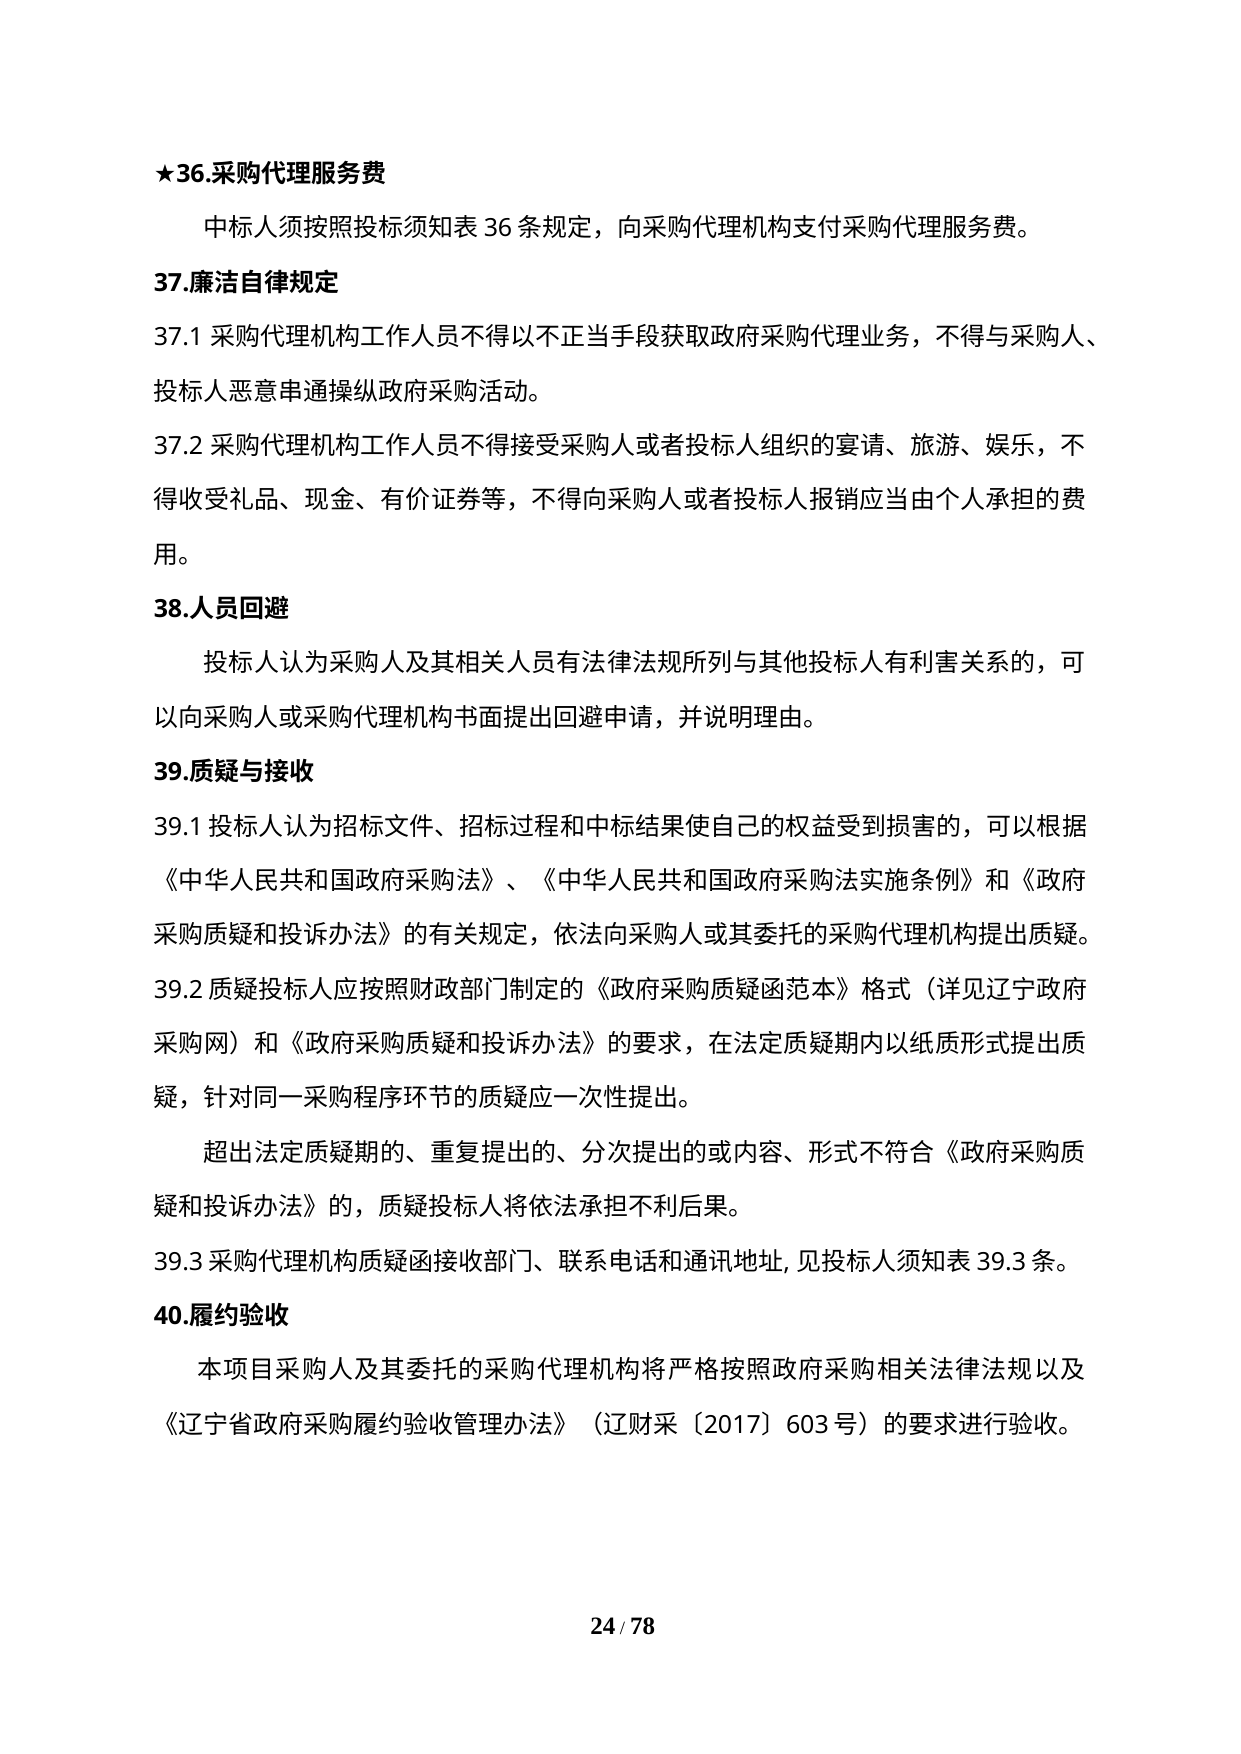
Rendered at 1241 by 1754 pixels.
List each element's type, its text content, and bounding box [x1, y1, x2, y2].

text 超出法定质疑期的、重复提出的、分次提出的或内容、形式不符合《政府采购质疑和投诉办法》的，质疑投标人将依法承担不利后果。 [153, 1132, 1087, 1223]
text 37.1 采购代理机构工作人员不得以不正当手段获取政府采购代理业务，不得与采购人、投标人恶意串通操纵政府采购活动。 [153, 317, 1087, 407]
text 37.2 采购代理机构工作人员不得接受采购人或者投标人组织的宴请、旅游、娱乐，不得收受礼品、现金、有价证券等，不得向采购人或者投标人报销应当由个人承担的费用。 [153, 425, 1087, 570]
text 39.1投标人认为招标文件、招标过程和中标结果使自己的权益受到损害的，可以根据《中华人民共和国政府采购法》、《中华人民共和国政府采购法实施条例》和《政府采购质疑和投诉办法》的有关规定，依法向采购人或其委托的采购代理机构提出质疑。 [153, 806, 1087, 951]
text 39.3采购代理机构质疑函接收部门、联系电话和通讯地址, 见投标人须知表39.3条。 [153, 1241, 1087, 1277]
text 本项目采购人及其委托的采购代理机构将严格按照政府采购相关法律法规以及《辽宁省政府采购履约验收管理办法》（辽财采〔2017〕603号）的要求进行验收。 [153, 1350, 1087, 1440]
text 40.履约验收 [153, 1295, 1087, 1332]
text 39.2质疑投标人应按照财政部门制定的《政府采购质疑函范本》格式（详见辽宁政府采购网）和《政府采购质疑和投诉办法》的要求，在法定质疑期内以纸质形式提出质疑，针对同一采购程序环节的质疑应一次性提出。 [153, 969, 1087, 1114]
text 投标人认为采购人及其相关人员有法律法规所列与其他投标人有利害关系的，可以向采购人或采购代理机构书面提出回避申请，并说明理由。 [153, 643, 1087, 733]
text 37.廉洁自律规定 [153, 262, 1087, 298]
text ★36.采购代理服务费 [153, 153, 1087, 190]
text 中标人须按照投标须知表36条规定，向采购代理机构支付采购代理服务费。 [153, 208, 1087, 244]
text 39.质疑与接收 [153, 752, 1087, 788]
text 38.人员回避 [153, 588, 1087, 625]
